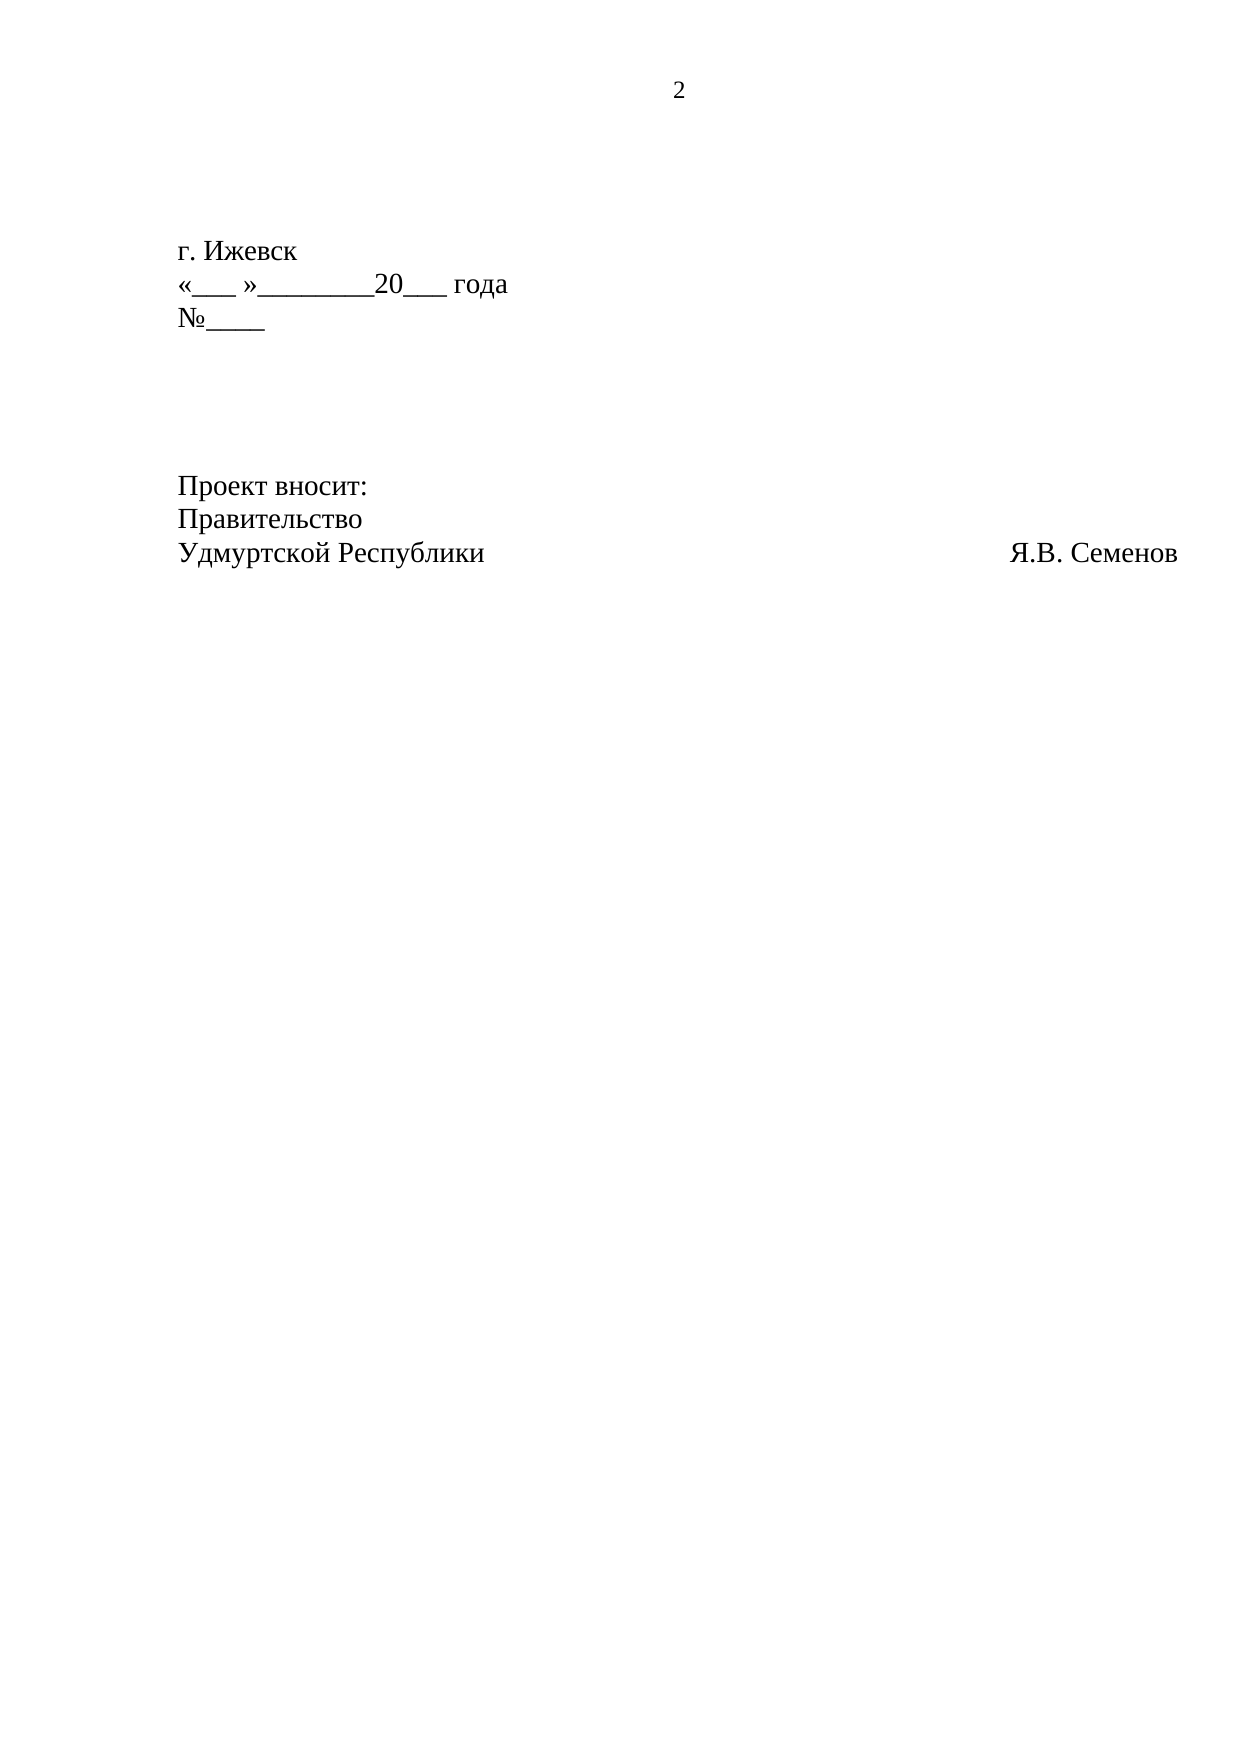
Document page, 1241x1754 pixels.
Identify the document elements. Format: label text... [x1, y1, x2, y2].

text «___ »________20___ года [177, 267, 1181, 300]
text №____ [177, 300, 1181, 334]
text г. Ижевск [177, 233, 1181, 267]
text Проект вносит: [177, 468, 1181, 501]
text Правительство [177, 501, 1181, 535]
text Удмуртской Республики Я.В. Семенов [177, 535, 1181, 568]
